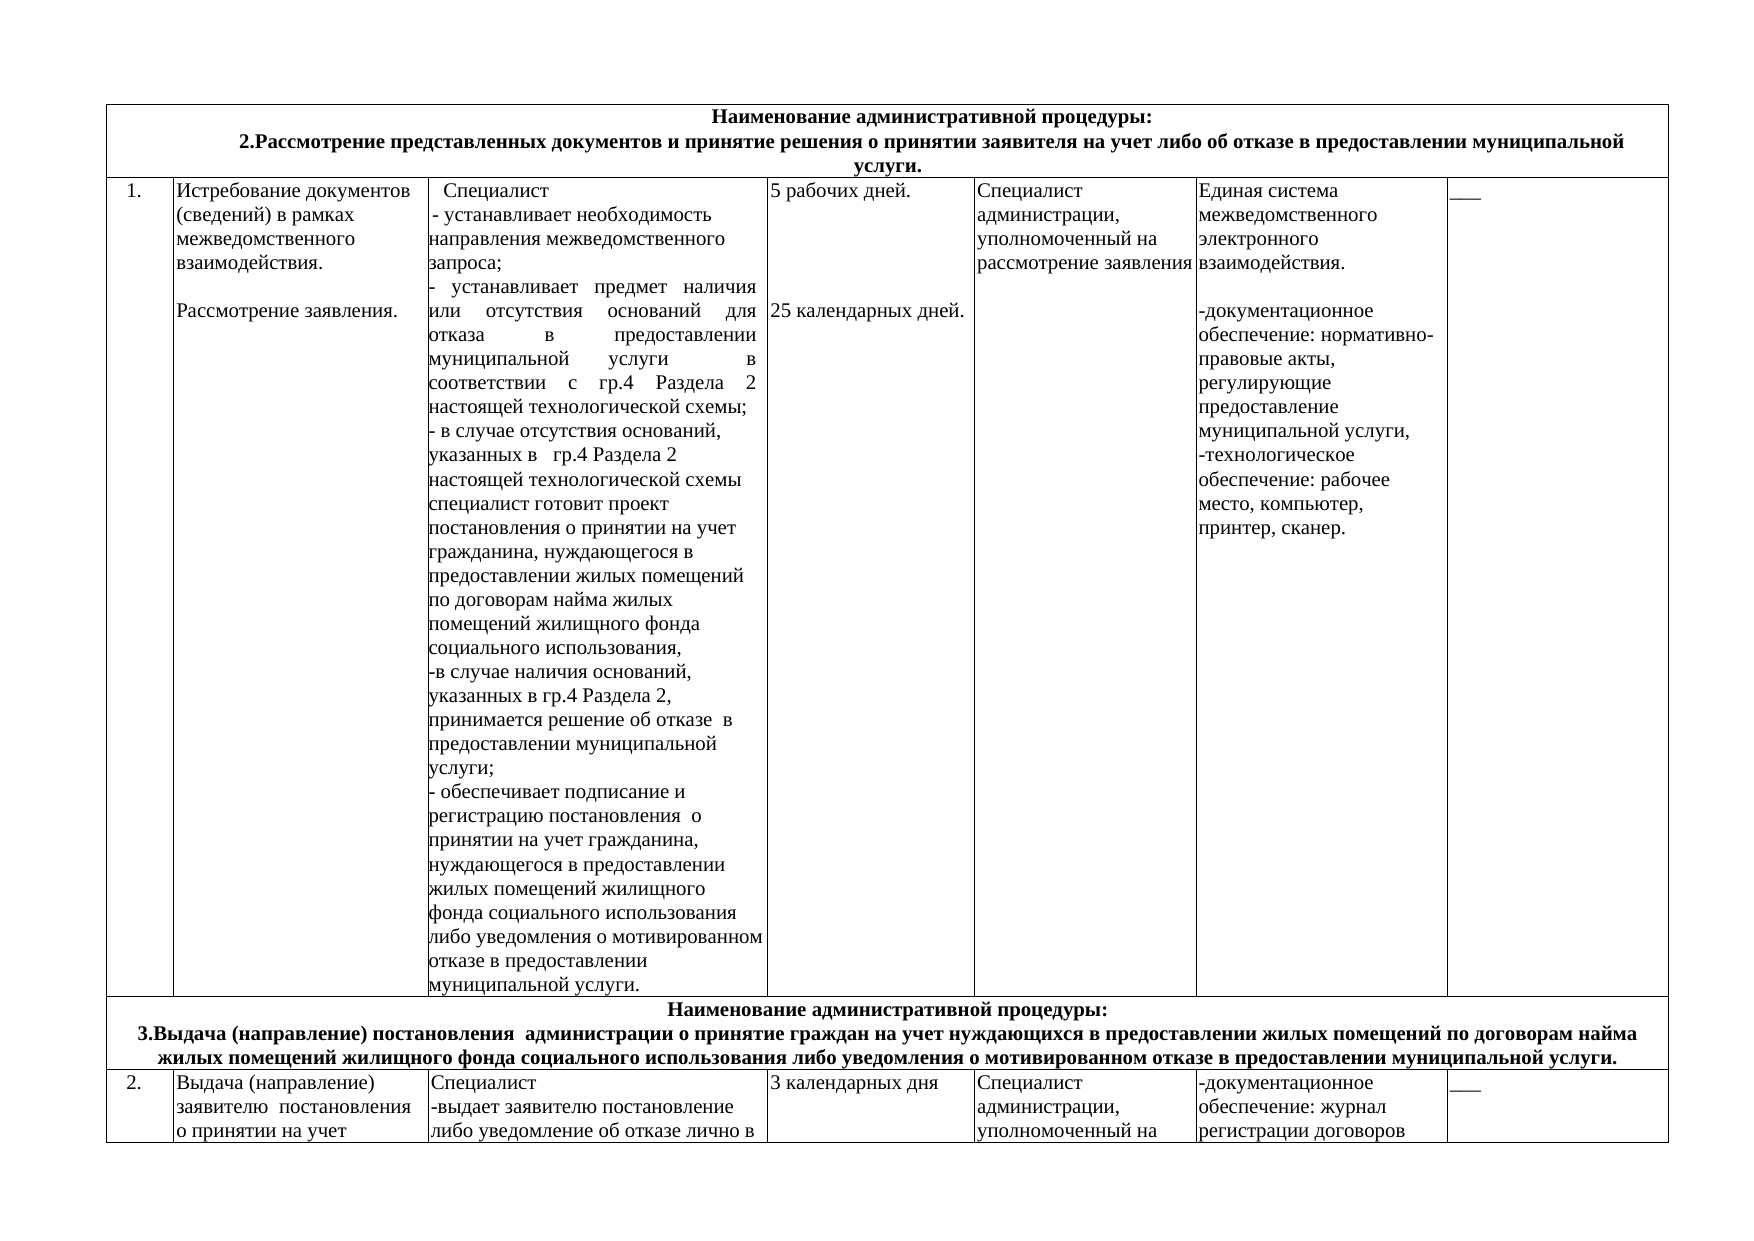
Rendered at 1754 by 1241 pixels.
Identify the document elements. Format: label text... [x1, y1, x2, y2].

table_cell 5 рабочих дней. 25 календарных дней. [768, 178, 974, 996]
table_cell Специалист администрации, уполномоченный на рассмотрение заявления [975, 178, 1196, 996]
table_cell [975, 1070, 1196, 1142]
table_cell [107, 1070, 173, 1142]
table_cell ___ [1448, 1070, 1668, 1142]
table_cell Специалист - устанавливает необходимость направления межведомственного запроса; - устанавливает предмет наличия или отсутствия оснований для отказа в предоставлении муниципальной услуги в соответствии с гр.4 Раздела 2 настоящей технологической схемы; - в случае отсутствия оснований, указанных в гр.4 Раздела 2 настоящей технологической схемы специалист готовит проект постановления о принятии на учет гражданина, нуждающегося в предоставлении жилых помещений по договорам найма жилых помещений жилищного фонда социального использования, -в случае наличия оснований, указанных в гр.4 Раздела 2, принимается решение об отказе в предоставлении муниципальной услуги; - обеспечивает подписание и регистрацию постановления о принятии на учет гражданина, нуждающегося в предоставлении жилых помещений жилищного фонда социального использования либо уведомления о мотивированном отказе в предоставлении муниципальной услуги. [429, 178, 767, 996]
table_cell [174, 1070, 428, 1142]
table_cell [429, 1070, 767, 1142]
table_cell Единая система межведомственного электронного взаимодействия. -документационное обеспечение: нормативно-правовые акты, регулирующие предоставление муниципальной услуги, -технологическое обеспечение: рабочее место, компьютер, принтер, сканер. [1197, 178, 1447, 996]
table_header Наименование административной процедуры: 2.Рассмотрение представленных документов и принятие решения о принятии заявителя на учет либо об отказе в предоставлении муниципальной услуги. [107, 105, 1668, 177]
table_cell [107, 178, 173, 996]
table_cell ___ [1448, 178, 1668, 996]
table_cell Наименование административной процедуры: 3.Выдача (направление) постановления администрации о принятие граждан на учет нуждающихся в предоставлении жилых помещений по договорам найма жилых помещений жилищного фонда социального использования либо уведомления о мотивированном отказе в предоставлении муниципальной услуги. [107, 997, 1668, 1069]
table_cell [1197, 1070, 1447, 1142]
table_cell Истребование документов (сведений) в рамках межведомственного взаимодействия. Рассмотрение заявления. [174, 178, 428, 996]
table_cell 3 календарных дня [768, 1070, 974, 1142]
